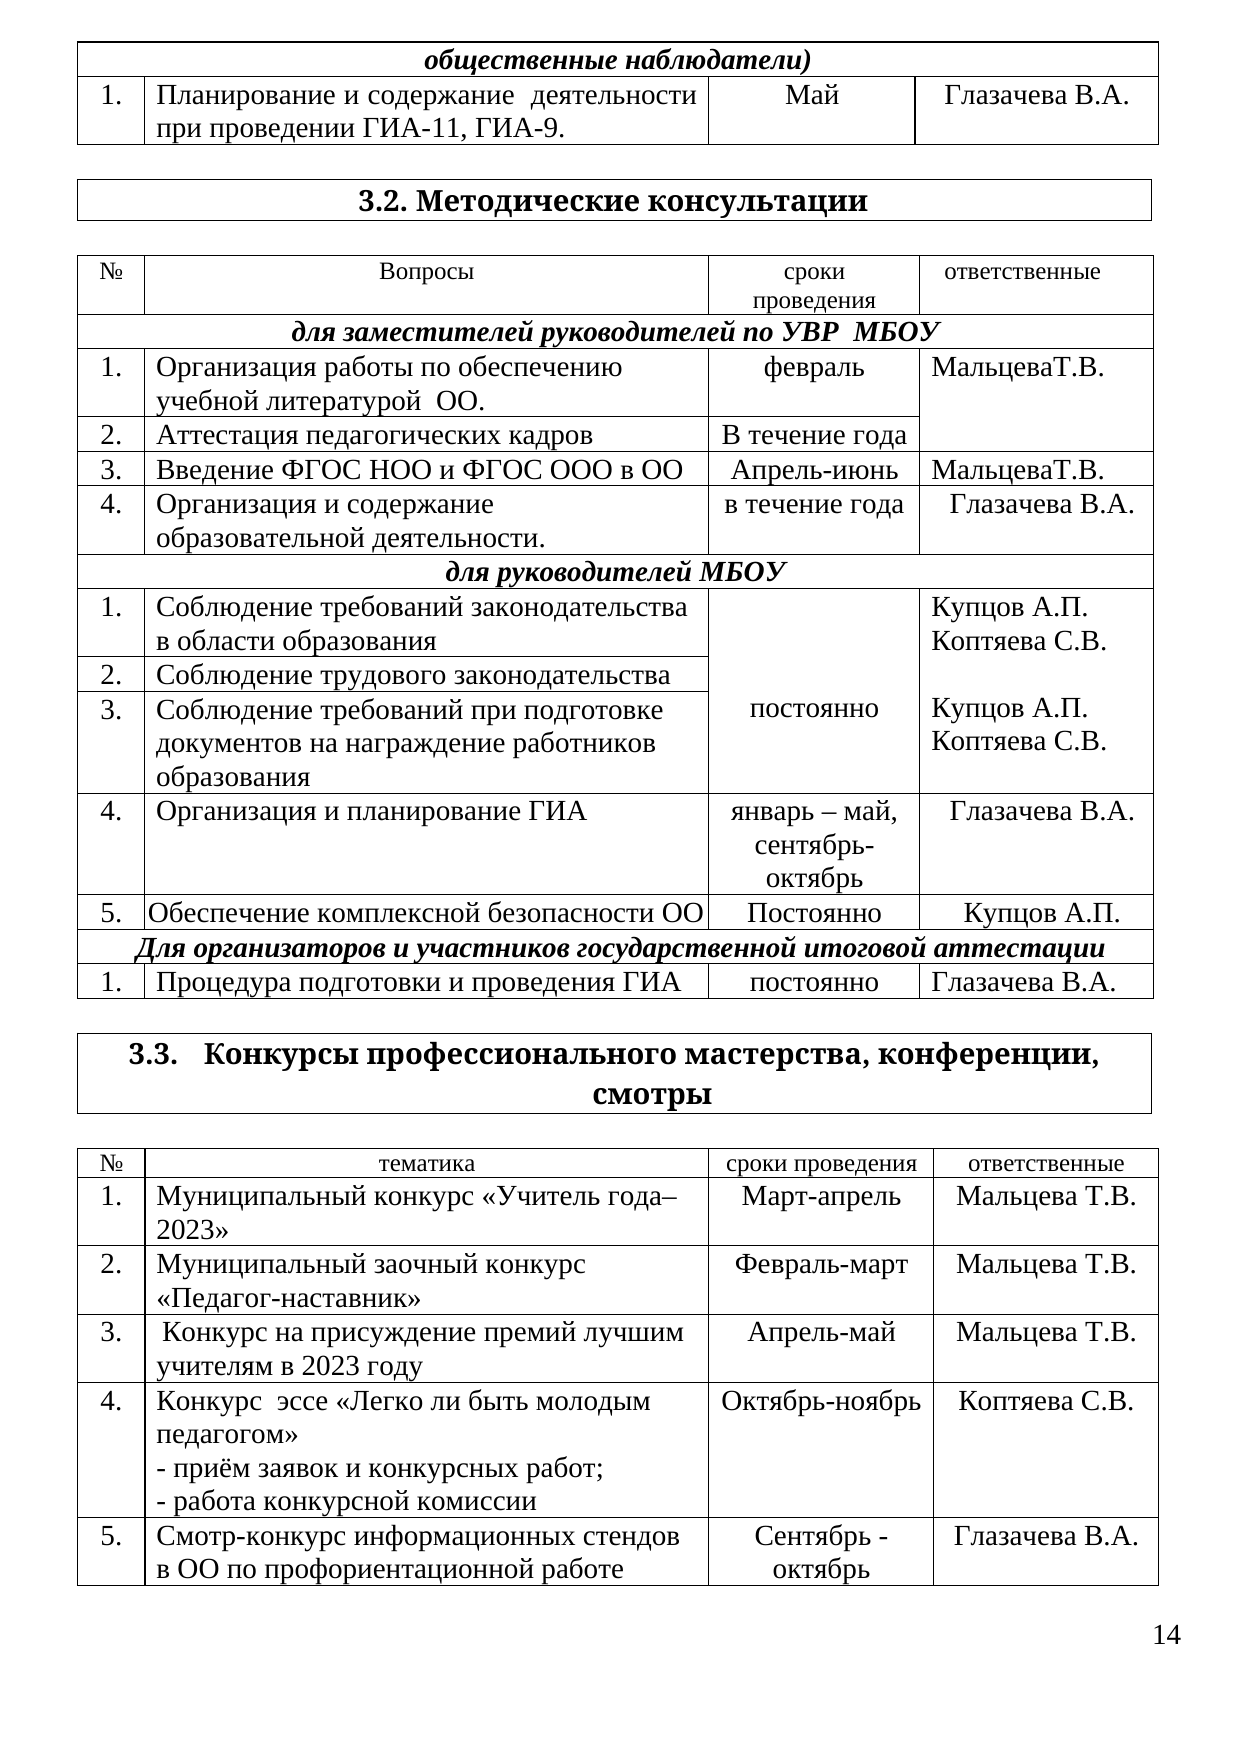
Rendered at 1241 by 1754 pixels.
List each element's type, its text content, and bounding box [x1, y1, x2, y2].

table_cell Купцов А.П. Коптяева С.В. Купцов А.П. Коптяева С.В. [920, 589, 1153, 792]
table_cell 5. [78, 895, 144, 929]
table_cell Март-апрель [709, 1178, 933, 1245]
table_cell Постоянно [709, 895, 919, 929]
table_cell Аттестация педагогических кадров [145, 417, 708, 451]
table_cell Обеспечение комплексной безопасности ОО [145, 895, 708, 929]
table_cell Глазачева В.А. [916, 77, 1158, 144]
table_header Вопросы [145, 256, 708, 313]
table_header сроки проведения [709, 256, 919, 313]
table_cell Февраль-март [709, 1246, 933, 1313]
table_cell 3. [78, 692, 144, 792]
table_cell 2. [78, 657, 144, 691]
table_cell 2. [78, 417, 144, 451]
table_cell Организация и планирование ГИА [145, 794, 708, 894]
table_cell МальцеваТ.В. [920, 452, 1153, 485]
table_header Конкурсы профессионального мастерства, конференции, смотры [78, 1034, 1151, 1113]
table_header сроки проведения [709, 1149, 933, 1177]
table_cell 3. [78, 1315, 144, 1382]
table_cell 4. [78, 486, 144, 553]
table_cell Процедура подготовки и проведения ГИА [145, 964, 708, 998]
table_cell Сентябрь - октябрь [709, 1518, 933, 1585]
table_cell для заместителей руководителей по УВР МБОУ [78, 315, 1153, 348]
table_cell Глазачева В.А. [934, 1518, 1158, 1585]
table_cell февраль [709, 349, 919, 416]
table_cell в течение года [709, 486, 919, 553]
table_cell 4. [78, 1383, 144, 1517]
table_cell Муниципальный конкурс «Учитель года– 2023» [146, 1178, 708, 1245]
table_cell Соблюдение трудового законодательства [145, 657, 708, 691]
table_cell Апрель-май [709, 1315, 933, 1382]
table_cell Октябрь-ноябрь [709, 1383, 933, 1517]
table_cell 1. [78, 349, 144, 416]
table_cell 1. [78, 589, 144, 656]
table_cell Коптяева С.В. [934, 1383, 1158, 1517]
table_cell 5. [78, 1518, 144, 1585]
table_cell Апрель-июнь [709, 452, 919, 485]
table_cell январь – май, сентябрь-октябрь [709, 794, 919, 894]
table_header № [78, 256, 144, 313]
table_header тематика [146, 1149, 708, 1177]
table_cell Мальцева Т.В. [934, 1246, 1158, 1313]
table_cell Глазачева В.А. [920, 964, 1153, 998]
table_cell Организация работы по обеспечению учебной литературой ОО. [145, 349, 708, 416]
table_cell Май [709, 77, 914, 144]
table_cell Для организаторов и участников государственной итоговой аттестации [78, 930, 1153, 963]
table_cell 1. [78, 77, 144, 144]
table_cell постоянно [709, 964, 919, 998]
table_header 3.2. Методические консультации [78, 180, 1151, 220]
table_cell В течение года [709, 417, 919, 451]
table_cell Глазачева В.А. [920, 486, 1153, 553]
table_cell Купцов А.П. [920, 895, 1153, 929]
table_cell 2. [78, 1246, 144, 1313]
table_cell Мальцева Т.В. [934, 1315, 1158, 1382]
table_cell Глазачева В.А. [920, 794, 1153, 894]
table_cell 1. [78, 1178, 144, 1245]
table_cell МальцеваТ.В. [920, 349, 1153, 451]
table_cell Соблюдение требований законодательства в области образования [145, 589, 708, 656]
table_cell Смотр-конкурс информационных стендов в ОО по профориентационной работе [146, 1518, 708, 1585]
table_cell 1. [78, 964, 144, 998]
table_header № [78, 1149, 144, 1177]
table_header ответственные [934, 1149, 1158, 1177]
table_cell Планирование и содержание деятельности при проведении ГИА-11, ГИА-9. [145, 77, 708, 144]
table_cell Конкурс на присуждение премий лучшим учителям в 2023 году [146, 1315, 708, 1382]
table_cell Введение ФГОС НОО и ФГОС ООО в ОО [145, 452, 708, 485]
table_cell Конкурс эссе «Легко ли быть молодым педагогом» - приём заявок и конкурсных работ; - работа конкурсной комиссии [146, 1383, 708, 1517]
table_cell Организация и содержание образовательной деятельности. [145, 486, 708, 553]
table_cell для руководителей МБОУ [78, 555, 1153, 588]
table_cell Соблюдение требований при подготовке документов на награждение работников образования [145, 692, 708, 792]
table_cell Мальцева Т.В. [934, 1178, 1158, 1245]
table_cell 4. [78, 794, 144, 894]
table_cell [78, 43, 1158, 76]
table_cell Муниципальный заочный конкурс «Педагог-наставник» [146, 1246, 708, 1313]
table_header ответственные [920, 256, 1153, 313]
table_cell постоянно [709, 589, 919, 792]
table_cell 3. [78, 452, 144, 485]
